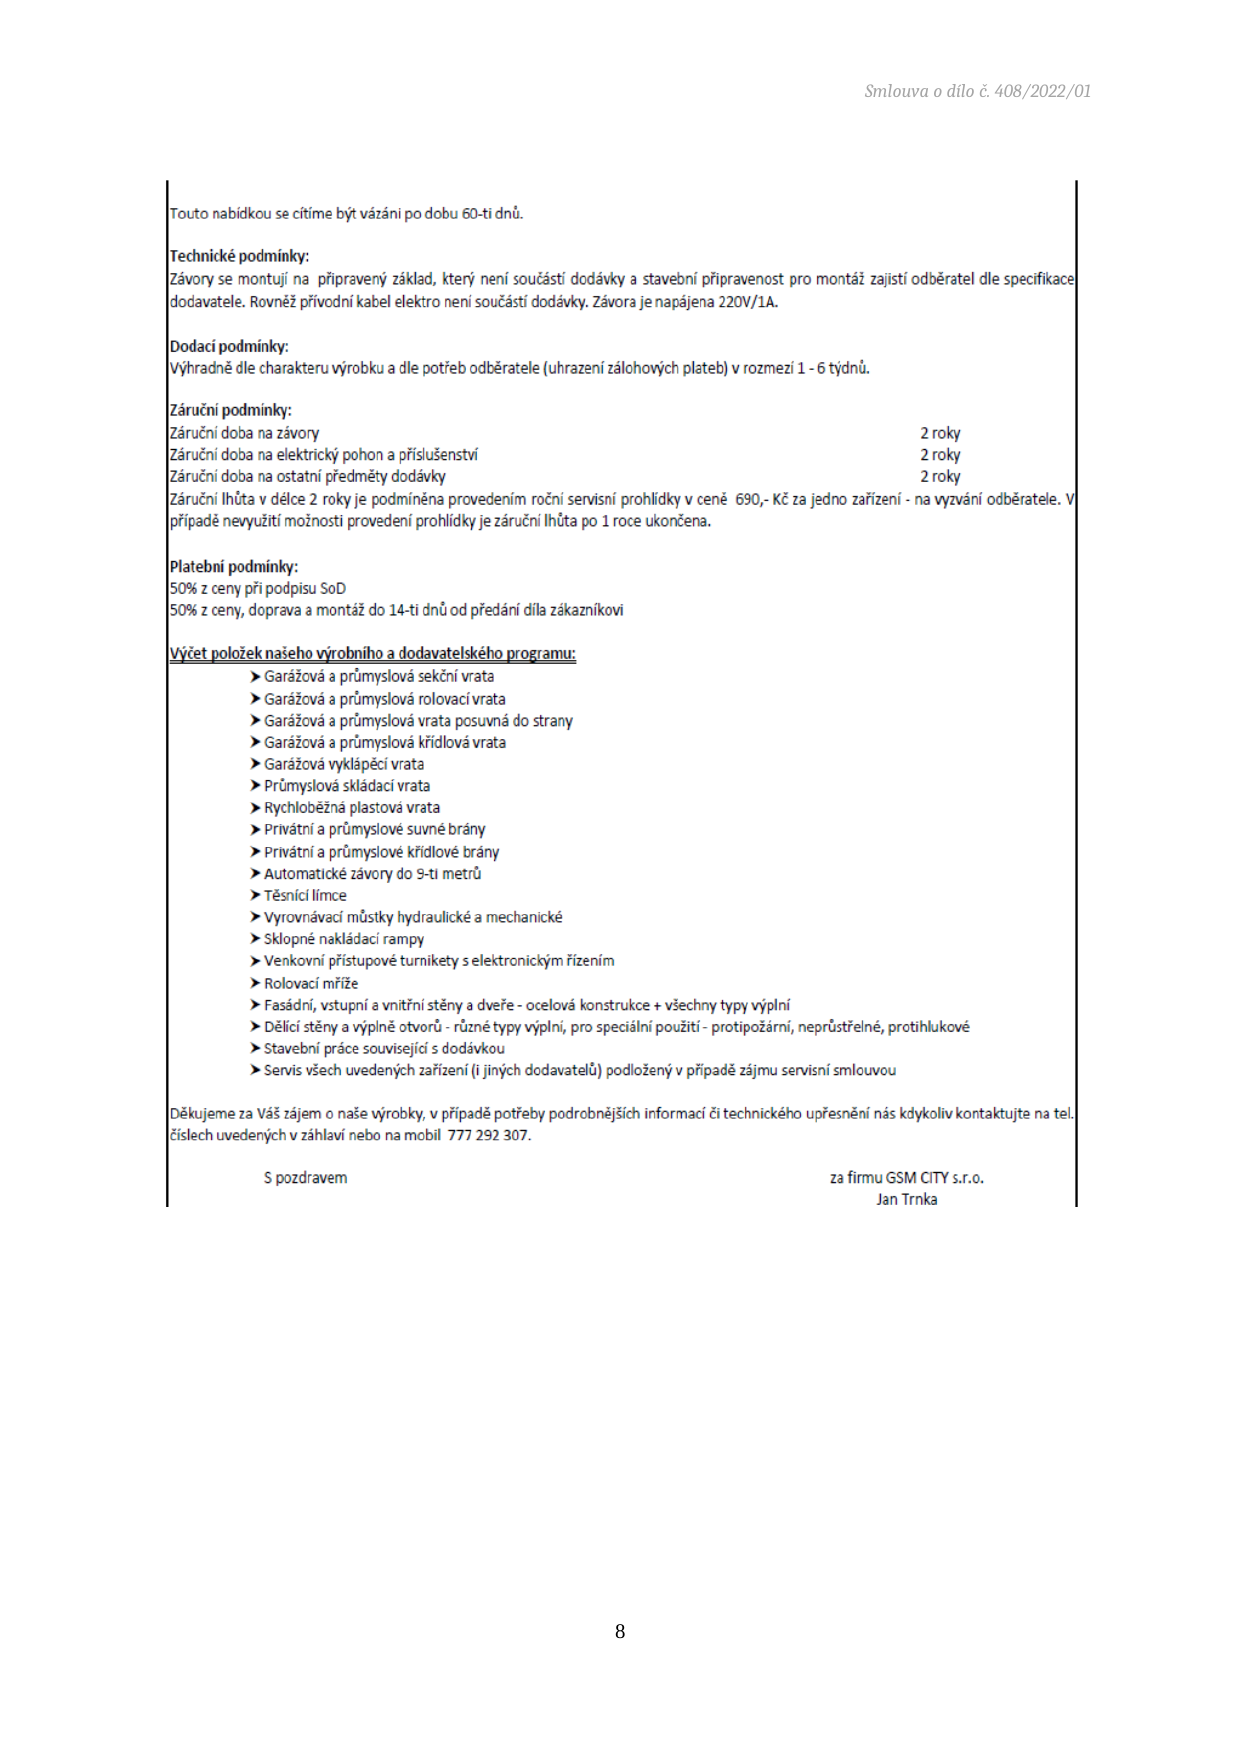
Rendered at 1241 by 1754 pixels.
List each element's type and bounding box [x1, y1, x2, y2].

picture [147, 173, 1093, 1207]
